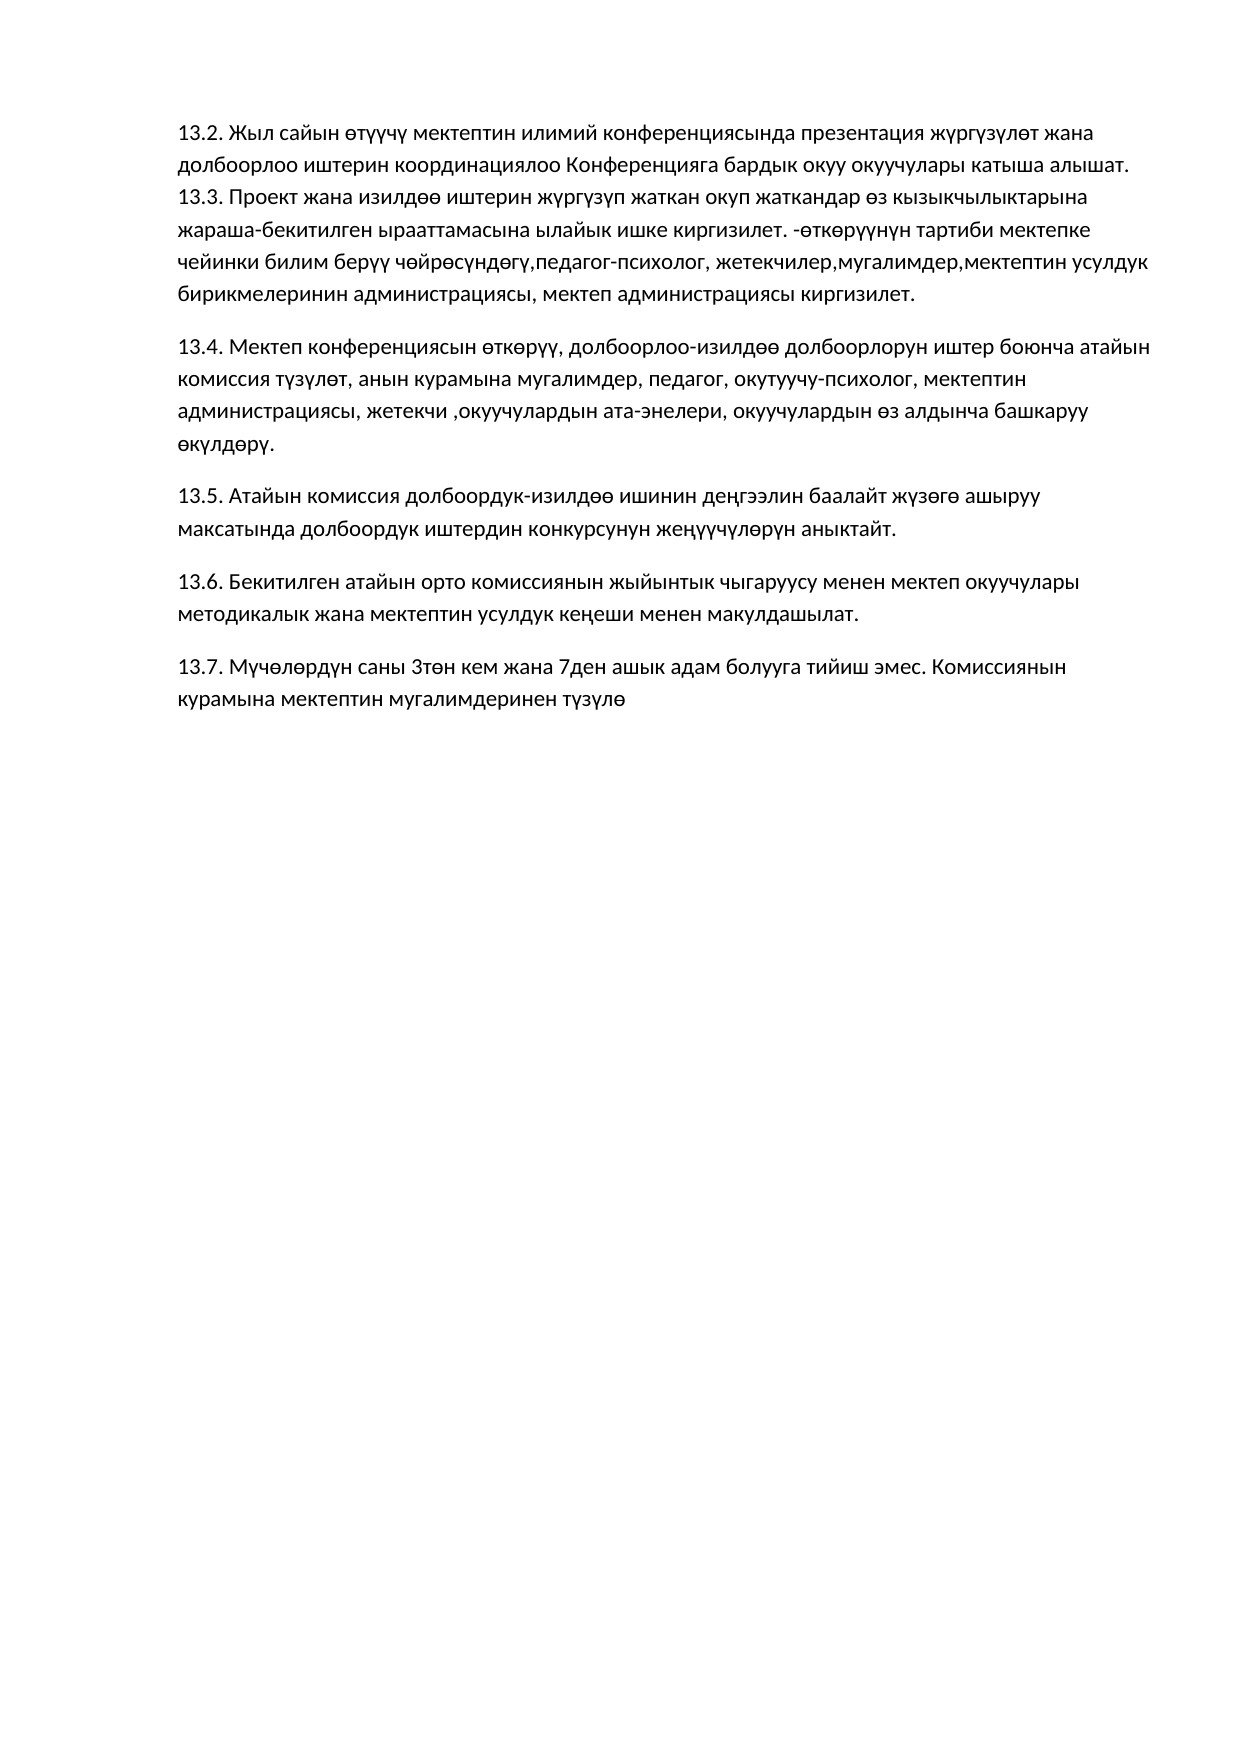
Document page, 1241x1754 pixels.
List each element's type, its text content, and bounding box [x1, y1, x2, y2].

text 13.4. Мектеп конференциясын өткөрүү, долбоорлоо-изилдөө долбоорлорун иштер боюнча атайын комиссия түзүлөт, анын курамына мугалимдер, педагог, окутуучу-психолог, мектептин администрациясы, жетекчи ,окуучулардын ата-энелери, окуучулардын өз алдынча башкаруу өкүлдөрү. [177, 332, 1152, 457]
text 13.2. Жыл сайын өтүүчү мектептин илимий конференциясында презентация жүргүзүлөт жана долбоорлоо иштерин координациялоо Конференцияга бардык окуу окуучулары катыша алышат. 13.3. Проект жана изилдөө иштерин жүргүзүп жаткан окуп жаткандар өз кызыкчылыктарына жараша-бекитилген ырааттамасына ылайык ишке киргизилет. -өткөрүүнүн тартиби мектепке чейинки билим берүү чөйрөсүндөгү,педагог-психолог, жетекчилер,мугалимдер,мектептин усулдук бирикмелеринин администрациясы, мектеп администрациясы киргизилет. [177, 118, 1152, 307]
text 13.7. Мүчөлөрдүн саны 3төн кем жана 7ден ашык адам болууга тийиш эмес. Комиссиянын курамына мектептин мугалимдеринен түзүлө [177, 652, 1152, 712]
text 13.6. Бекитилген атайын орто комиссиянын жыйынтык чыгаруусу менен мектеп окуучулары методикалык жана мектептин усулдук кеңеши менен макулдашылат. [177, 567, 1152, 627]
text 13.5. Атайын комиссия долбоордук-изилдөө ишинин деңгээлин баалайт жүзөгө ашыруу максатында долбоордук иштердин конкурсунун жеңүүчүлөрүн аныктайт. [177, 482, 1152, 542]
